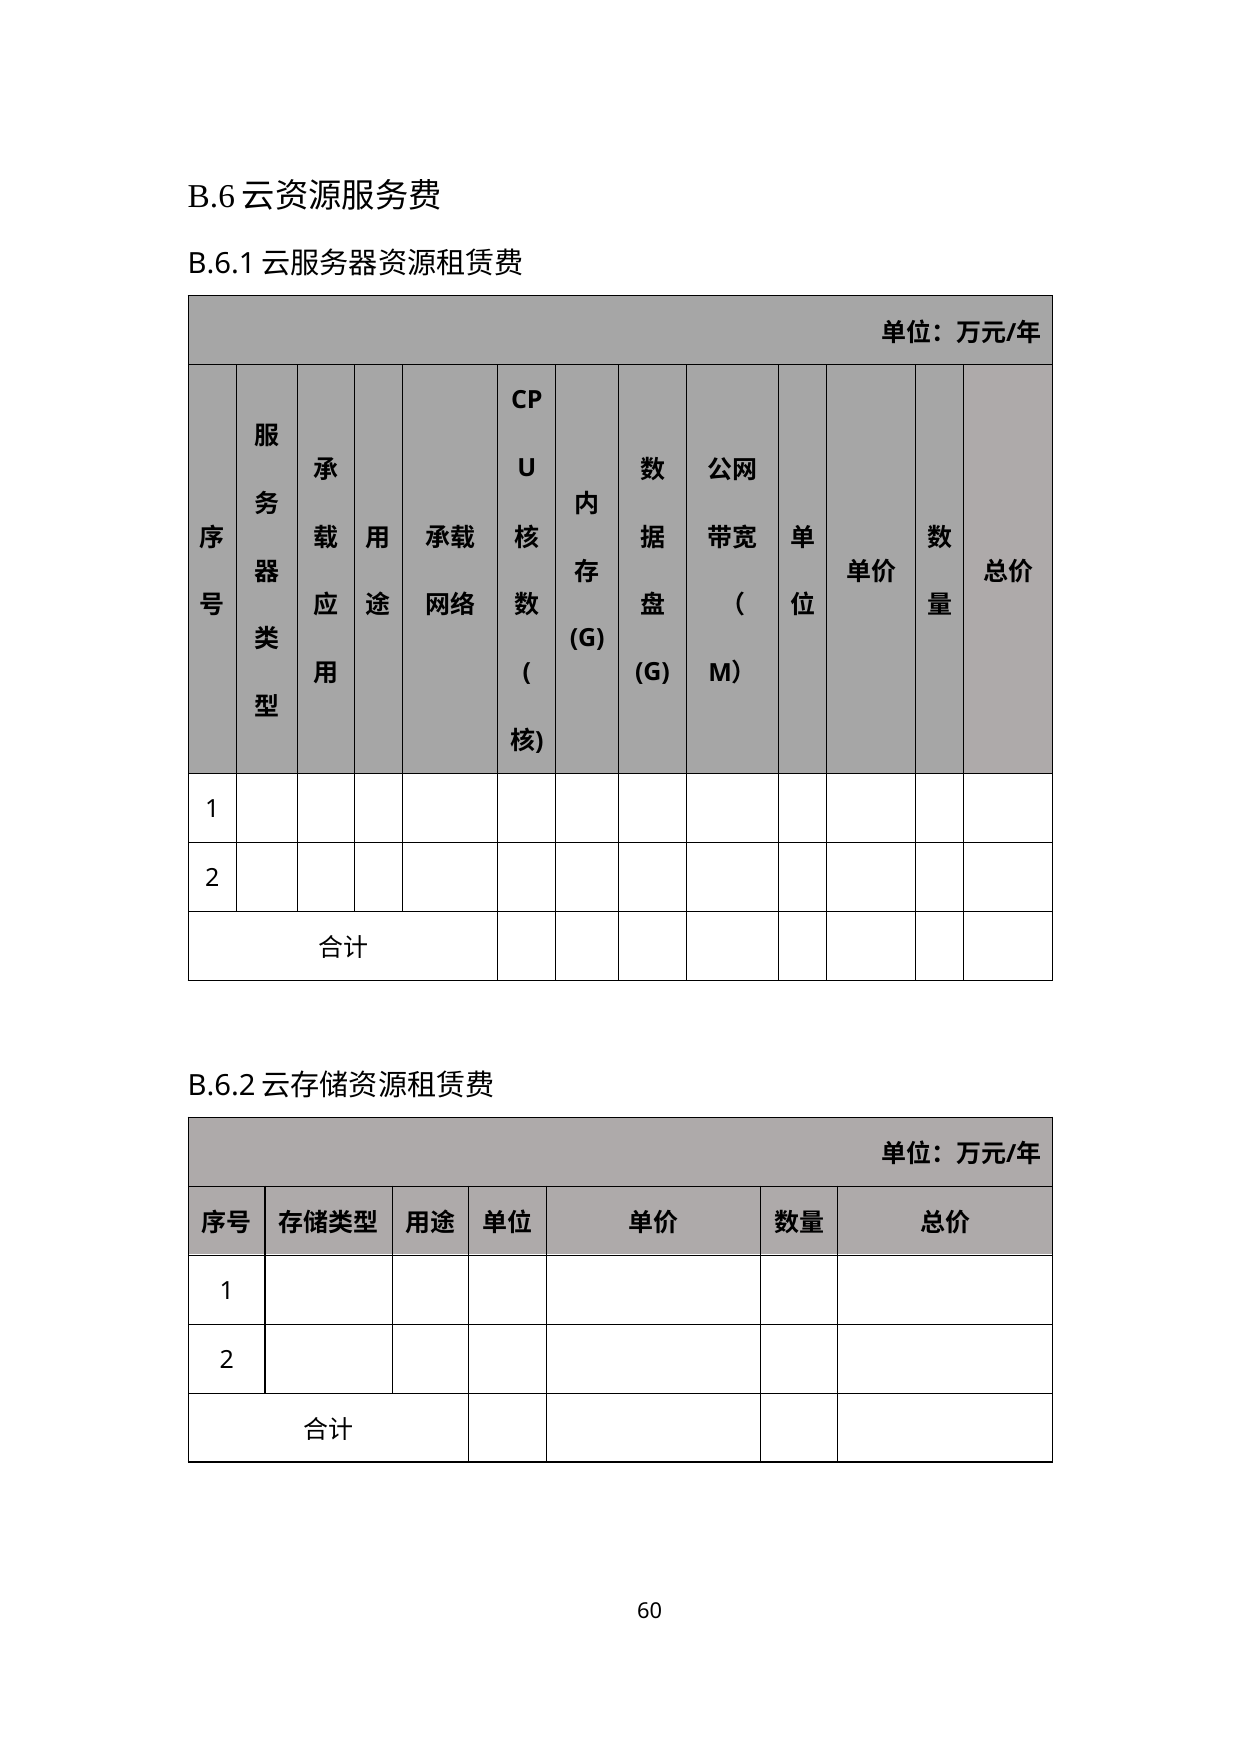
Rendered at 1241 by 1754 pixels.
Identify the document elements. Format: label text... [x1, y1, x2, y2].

table_cell [964, 774, 1052, 842]
table_cell 用途 [393, 1187, 468, 1254]
table_cell 单价 [827, 365, 915, 773]
table_cell [266, 1256, 392, 1323]
table_cell 单价 [547, 1187, 760, 1254]
table_cell [403, 843, 497, 911]
table_cell 合计 [189, 912, 497, 980]
table_cell [237, 843, 297, 911]
table_cell [498, 774, 555, 842]
table_cell [403, 774, 497, 842]
table_cell [355, 774, 402, 842]
table_cell 总价 [838, 1187, 1052, 1254]
table_cell [469, 1325, 546, 1392]
table_cell [266, 1325, 392, 1392]
table_cell [556, 774, 618, 842]
table_cell 合计 [189, 1394, 468, 1461]
table_cell [827, 774, 915, 842]
table_cell [916, 843, 963, 911]
table_cell [393, 1325, 468, 1392]
table_cell [547, 1256, 760, 1323]
table_cell [916, 774, 963, 842]
table_cell [838, 1256, 1052, 1323]
table_cell [498, 912, 555, 980]
table_header 单位：万元/年 [189, 296, 1052, 364]
table_cell 1 [189, 774, 236, 842]
table_cell [827, 912, 915, 980]
table_cell [498, 843, 555, 911]
table_cell [687, 774, 778, 842]
table_cell 服务器类型 [237, 365, 297, 773]
table_cell [761, 1394, 837, 1461]
table_cell [355, 843, 402, 911]
table_cell [619, 843, 686, 911]
table_cell [619, 774, 686, 842]
table_cell [556, 912, 618, 980]
table_cell [779, 912, 826, 980]
table_cell 2 [189, 843, 236, 911]
table_cell [827, 843, 915, 911]
table_cell 用途 [355, 365, 402, 773]
table_cell 数据盘(G) [619, 365, 686, 773]
table_cell [779, 843, 826, 911]
table_cell 总价 [964, 365, 1052, 773]
table_cell [547, 1394, 760, 1461]
table_cell [469, 1394, 546, 1461]
table_cell [393, 1256, 468, 1323]
table_cell 数量 [761, 1187, 837, 1254]
table_cell [687, 843, 778, 911]
subtitle B.6云资源服务费 [187, 159, 1053, 227]
table_cell [237, 774, 297, 842]
table_cell [916, 912, 963, 980]
table_cell [547, 1325, 760, 1392]
table_cell [964, 912, 1052, 980]
table_cell 承载应用 [298, 365, 354, 773]
table_cell 2 [189, 1325, 264, 1392]
table_cell [838, 1325, 1052, 1392]
table_cell 单位 [469, 1187, 546, 1254]
table_cell 序号 [189, 365, 236, 773]
table_cell 存储类型 [266, 1187, 392, 1254]
table_cell [761, 1256, 837, 1323]
table_cell [298, 843, 354, 911]
table_cell [469, 1256, 546, 1323]
table_cell 数量 [916, 365, 963, 773]
table_header 单位：万元/年 [189, 1118, 1052, 1186]
text B.6.2云存储资源租赁费 [187, 1049, 1053, 1117]
table_cell 1 [189, 1256, 264, 1323]
table_cell 承载网络 [403, 365, 497, 773]
table_cell 公网带宽（M） [687, 365, 778, 773]
table_cell CPU核数(核) [498, 365, 555, 773]
table_cell 序号 [189, 1187, 264, 1254]
table_cell [761, 1325, 837, 1392]
table_cell 单位 [779, 365, 826, 773]
table_cell [298, 774, 354, 842]
table_cell [556, 843, 618, 911]
table_cell [964, 843, 1052, 911]
table_cell [779, 774, 826, 842]
text B.6.1云服务器资源租赁费 [187, 227, 1053, 295]
table_cell [687, 912, 778, 980]
table_cell 内存(G) [556, 365, 618, 773]
table_cell [838, 1394, 1052, 1461]
table_cell [619, 912, 686, 980]
